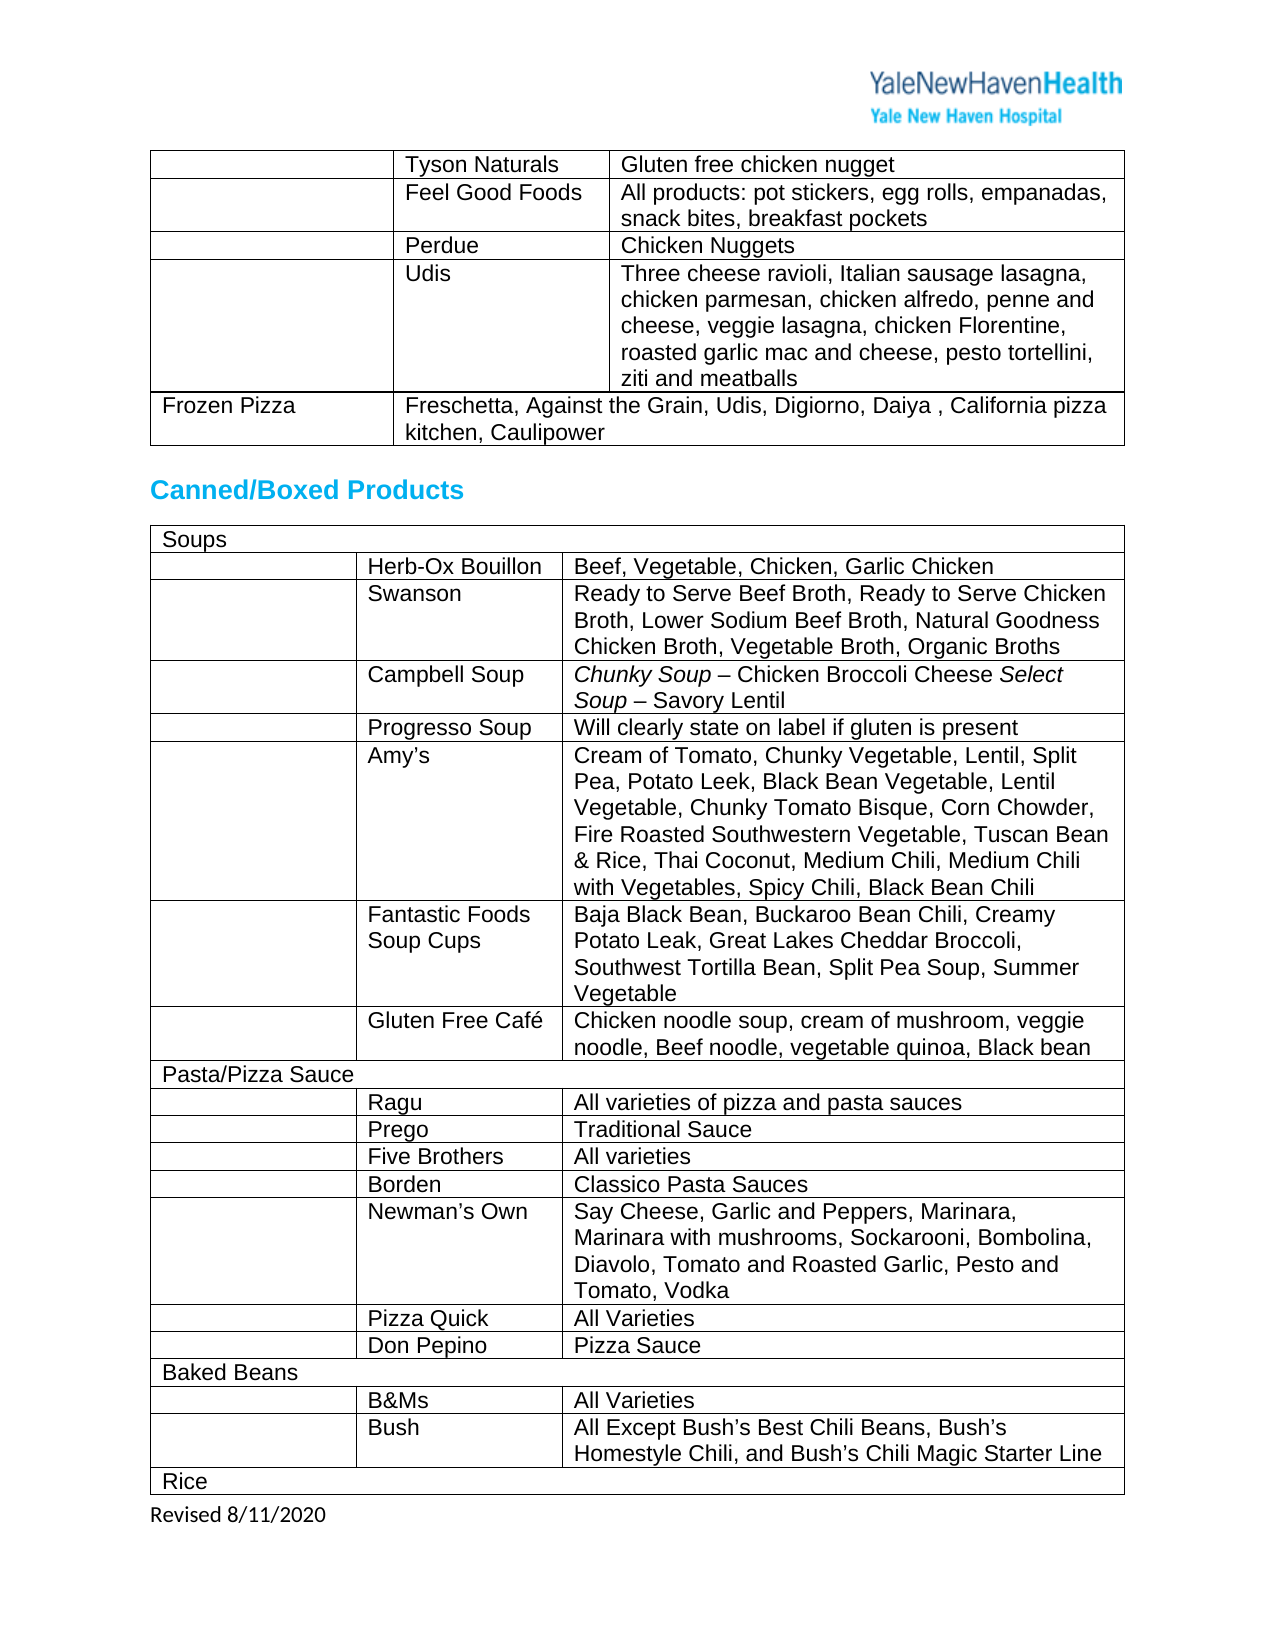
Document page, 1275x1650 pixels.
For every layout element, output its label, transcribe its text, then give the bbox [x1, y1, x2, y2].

table_cell Chunky Soup – Chicken Broccoli Cheese Select Soup – Savory Lentil [563, 661, 1124, 713]
table_cell Amy’s [357, 742, 562, 900]
table_cell All Varieties [563, 1305, 1124, 1331]
table_cell [151, 661, 356, 713]
table_cell Baja Black Bean, Buckaroo Bean Chili, Creamy Potato Leak, Great Lakes Cheddar Broccoli, Southwest Tortilla Bean, Split Pea Soup, Summer Vegetable [563, 901, 1124, 1006]
table_cell [151, 260, 393, 391]
table_cell Bush [357, 1414, 562, 1467]
table_cell Baked Beans [151, 1359, 1124, 1386]
table_cell [151, 1007, 356, 1060]
table_cell All Except Bush’s Best Chili Beans, Bush’s Homestyle Chili, and Bush’s Chili Magic Starter Line [563, 1414, 1124, 1467]
table_cell Udis [394, 260, 609, 391]
table_cell [151, 714, 356, 741]
table_cell [151, 1305, 356, 1331]
table_cell Freschetta, Against the Grain, Udis, Digiorno, Daiya , California pizza kitchen, Caulipower [394, 393, 1124, 445]
table_cell Traditional Sauce [563, 1116, 1124, 1142]
table_cell Pasta/Pizza Sauce [151, 1061, 1124, 1087]
table_cell Prego [357, 1116, 562, 1142]
subtitle Canned/Boxed Products [150, 474, 1125, 505]
table_header Soups [151, 526, 1124, 552]
table_cell All varieties [563, 1143, 1124, 1169]
table_cell All varieties of pizza and pasta sauces [563, 1089, 1124, 1115]
table_cell Will clearly state on label if gluten is present [563, 714, 1124, 741]
table_cell Progresso Soup [357, 714, 562, 741]
table_cell Gluten Free Café [357, 1007, 562, 1060]
table_cell Fantastic Foods Soup Cups [357, 901, 562, 1006]
picture [870, 48, 1122, 150]
table_cell Ready to Serve Beef Broth, Ready to Serve Chicken Broth, Lower Sodium Beef Broth, Natural Goodness Chicken Broth, Vegetable Broth, Organic Broths [563, 580, 1124, 659]
table_cell Three cheese ravioli, Italian sausage lasagna, chicken parmesan, chicken alfredo, penne and cheese, veggie lasagna, chicken Florentine, roasted garlic mac and cheese, pesto tortellini, ziti and meatballs [610, 260, 1124, 391]
table_cell Five Brothers [357, 1143, 562, 1169]
table_cell Perdue [394, 232, 609, 258]
table_cell [151, 1171, 356, 1197]
table_cell [151, 1332, 356, 1358]
table_cell Ragu [357, 1089, 562, 1115]
table_cell Don Pepino [357, 1332, 562, 1358]
table_cell Newman’s Own [357, 1198, 562, 1303]
table_cell Say Cheese, Garlic and Peppers, Marinara, Marinara with mushrooms, Sockarooni, Bombolina, Diavolo, Tomato and Roasted Garlic, Pesto and Tomato, Vodka [563, 1198, 1124, 1303]
table_cell Chicken noodle soup, cream of mushroom, veggie noodle, Beef noodle, vegetable quinoa, Black bean [563, 1007, 1124, 1060]
table_cell [151, 179, 393, 231]
table_cell [151, 1089, 356, 1115]
table_cell Feel Good Foods [394, 179, 609, 231]
table_cell Classico Pasta Sauces [563, 1171, 1124, 1197]
table_cell All Varieties [563, 1387, 1124, 1413]
table_cell Beef, Vegetable, Chicken, Garlic Chicken [563, 553, 1124, 579]
table_cell [151, 1198, 356, 1303]
table_cell [151, 1143, 356, 1169]
table_cell Swanson [357, 580, 562, 659]
table_cell [151, 553, 356, 579]
table_cell [151, 1387, 356, 1413]
table_cell [151, 151, 393, 177]
table_cell Frozen Pizza [151, 393, 393, 445]
table_cell Herb-Ox Bouillon [357, 553, 562, 579]
table_cell [151, 580, 356, 659]
table_cell [151, 232, 393, 258]
table_cell Chicken Nuggets [610, 232, 1124, 258]
table_cell B&Ms [357, 1387, 562, 1413]
table_cell [151, 901, 356, 1006]
table_cell [151, 1116, 356, 1142]
table_cell All products: pot stickers, egg rolls, empanadas, snack bites, breakfast pockets [610, 179, 1124, 231]
table_cell Cream of Tomato, Chunky Vegetable, Lentil, Split Pea, Potato Leek, Black Bean Vegetable, Lentil Vegetable, Chunky Tomato Bisque, Corn Chowder, Fire Roasted Southwestern Vegetable, Tuscan Bean & Rice, Thai Coconut, Medium Chili, Medium Chili with Vegetables, Spicy Chili, Black Bean Chili [563, 742, 1124, 900]
table_cell [151, 1414, 356, 1467]
table_cell Rice [151, 1468, 1124, 1494]
table_cell Campbell Soup [357, 661, 562, 713]
table_cell Pizza Quick [357, 1305, 562, 1331]
table_cell Gluten free chicken nugget [610, 151, 1124, 177]
table_cell [151, 742, 356, 900]
table_cell Tyson Naturals [394, 151, 609, 177]
table_cell Pizza Sauce [563, 1332, 1124, 1358]
table_cell Borden [357, 1171, 562, 1197]
